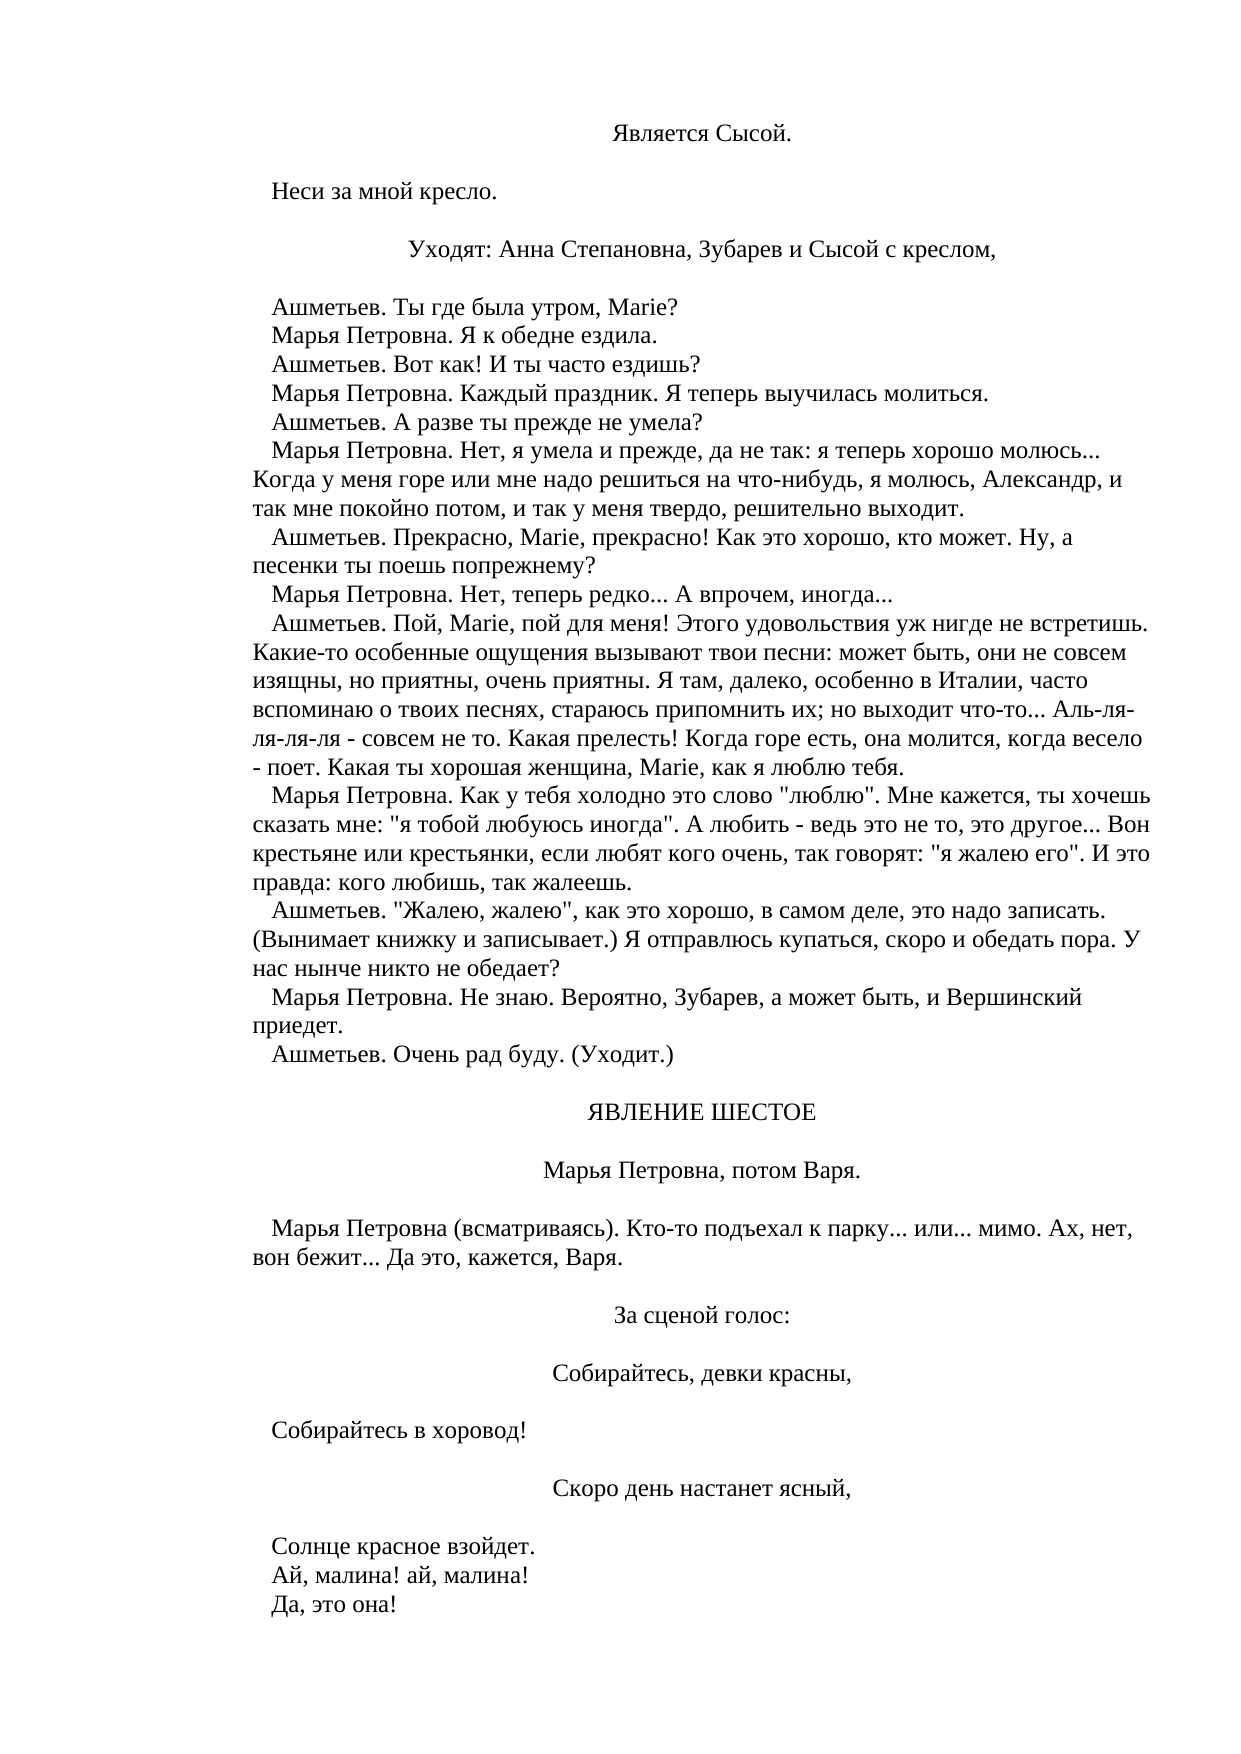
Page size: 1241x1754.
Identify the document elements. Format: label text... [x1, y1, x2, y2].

text Неси за мной кресло. [252, 176, 1152, 205]
text Марья Петровна. Нет, теперь редко... А впрочем, иногда... [252, 579, 1152, 608]
text Ашметьев. Ты где была утром, Marie? [252, 292, 1152, 321]
text Марья Петровна. Нет, я умела и прежде, да не так: я теперь хорошо молюсь... Когда у меня горе или мне надо решиться на что-нибудь, я молюсь, Александр, и так мне покойно потом, и так у меня твердо, решительно выходит. [252, 436, 1152, 522]
text Марья Петровна. Каждый праздник. Я теперь выучилась молиться. [252, 378, 1152, 407]
text Собирайтесь, девки красны, [252, 1358, 1152, 1386]
text Скоро день настанет ясный, [252, 1473, 1152, 1502]
text Уходят: Анна Степановна, Зубарев и Сысой с креслом, [252, 234, 1152, 263]
text Ашметьев. Очень рад буду. (Уходит.) [252, 1039, 1152, 1068]
text Ашметьев. Вот как! И ты часто ездишь? [252, 349, 1152, 378]
text Солнце красное взойдет. [252, 1531, 1152, 1560]
text Ашметьев. Прекрасно, Marie, прекрасно! Как это хорошо, кто может. Ну, а песенки ты поешь попрежнему? [252, 522, 1152, 579]
text Марья Петровна. Как у тебя холодно это слово "люблю". Мне кажется, ты хочешь сказать мне: "я тобой любуюсь иногда". А любить - ведь это не то, это другое... Вон крестьяне или крестьянки, если любят кого очень, так говорят: "я жалею его". И это правда: кого любишь, так жалеешь. [252, 781, 1152, 896]
text Марья Петровна, потом Варя. [252, 1155, 1152, 1184]
text Является Сысой. [252, 118, 1152, 147]
text Марья Петровна. Не знаю. Вероятно, Зубарев, а может быть, и Вершинский приедет. [252, 982, 1152, 1039]
text Собирайтесь в хоровод! [252, 1416, 1152, 1444]
text Марья Петровна (всматриваясь). Кто-то подъехал к парку... или... мимо. Ах, нет, вон бежит... Да это, кажется, Варя. [252, 1213, 1152, 1271]
text Ай, малина! ай, малина! [252, 1560, 1152, 1589]
text За сценой голос: [252, 1300, 1152, 1328]
text Да, это она! [252, 1589, 1152, 1618]
text Ашметьев. А разве ты прежде не умела? [252, 407, 1152, 436]
text Ашметьев. Пой, Marie, пой для меня! Этого удовольствия уж нигде не встретишь. Какие-то особенные ощущения вызывают твои песни: может быть, они не совсем изящны, но приятны, очень приятны. Я там, далеко, особенно в Италии, часто вспоминаю о твоих песнях, стараюсь припомнить их; но выходит что-то... Аль-ля-ля-ля-ля - совсем не то. Какая прелесть! Когда горе есть, она молится, когда весело - поет. Какая ты хорошая женщина, Marie, как я люблю тебя. [252, 608, 1152, 781]
text Марья Петровна. Я к обедне ездила. [252, 321, 1152, 349]
text Ашметьев. "Жалею, жалею", как это хорошо, в самом деле, это надо записать. (Вынимает книжку и записывает.) Я отправлюсь купаться, скоро и обедать пора. У нас нынче никто не обедает? [252, 896, 1152, 982]
text ЯВЛЕНИЕ ШЕСТОЕ [252, 1097, 1152, 1126]
